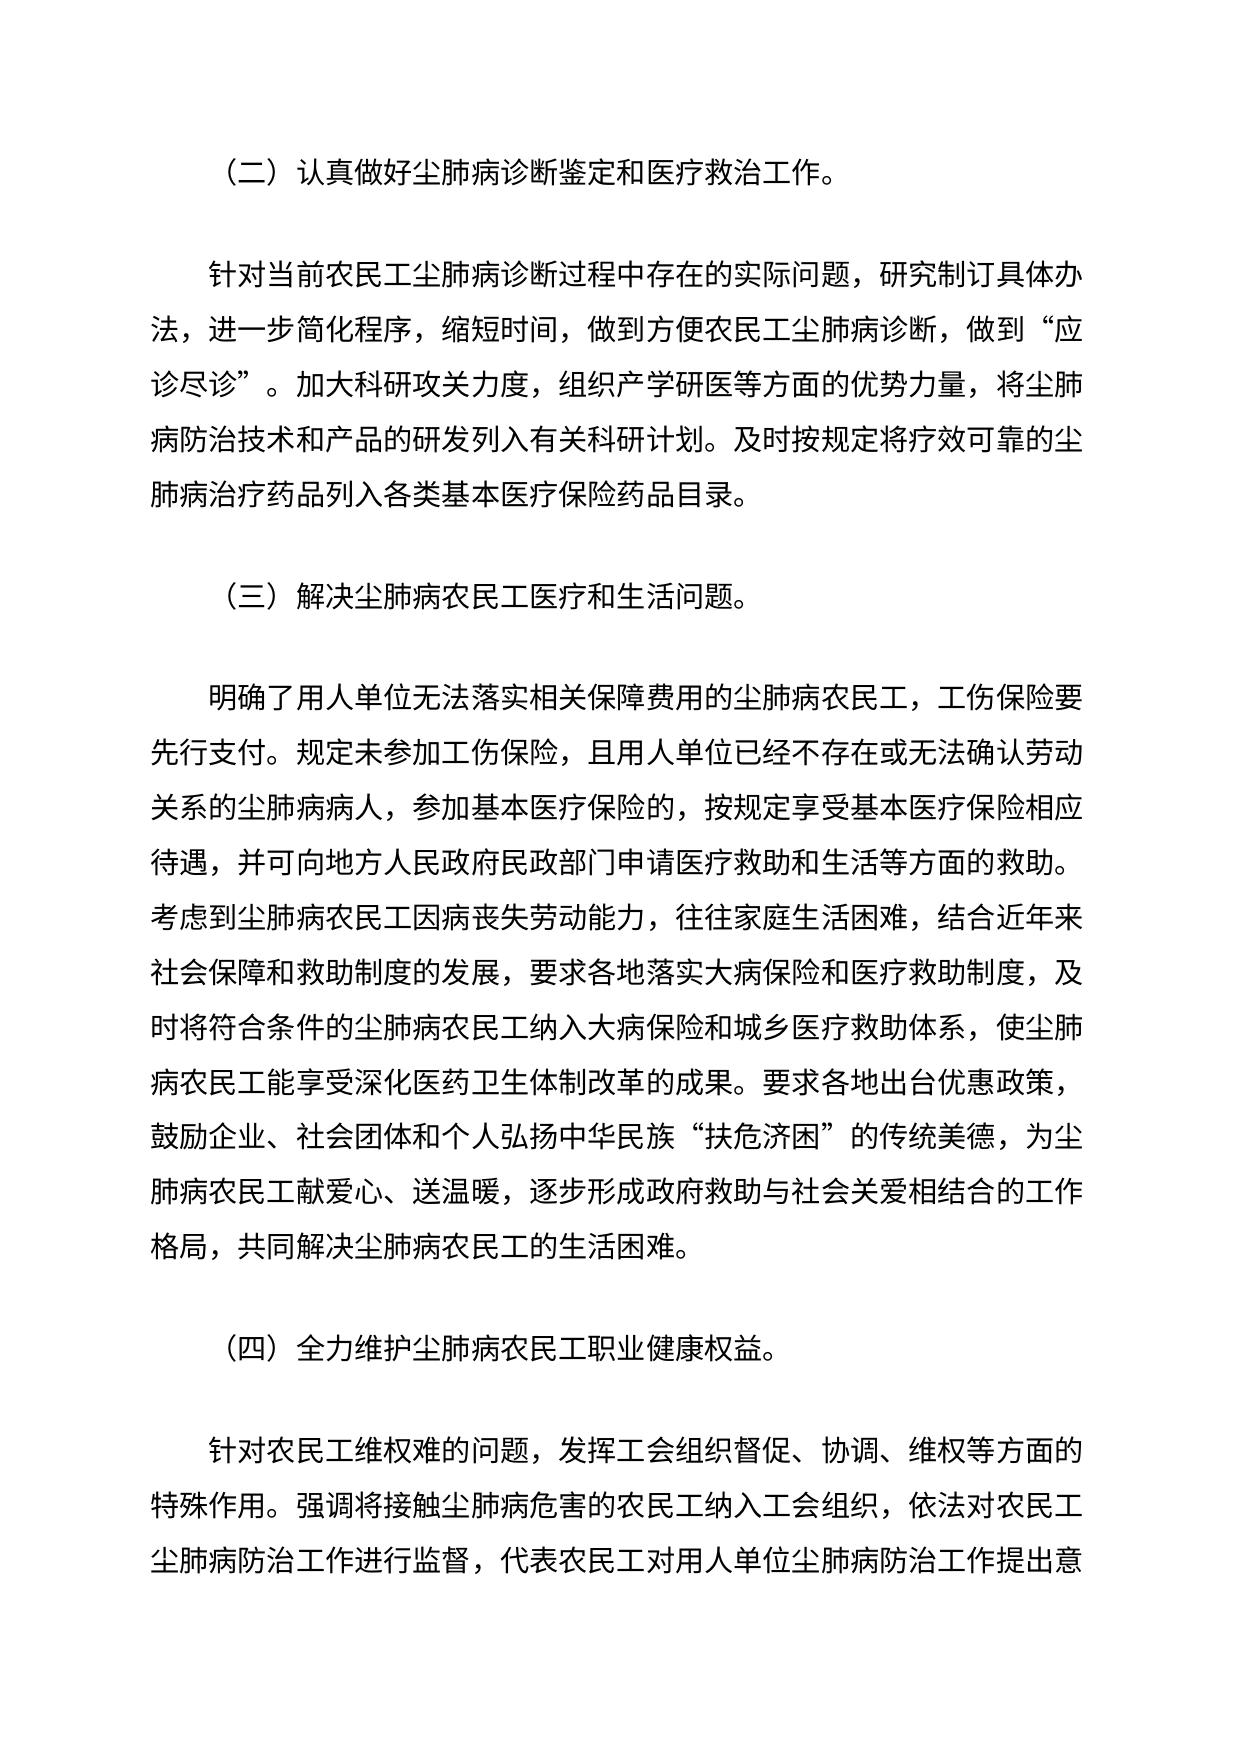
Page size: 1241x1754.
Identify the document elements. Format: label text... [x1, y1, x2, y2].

text 明确了用人单位无法落实相关保障费用的尘肺病农民工，工伤保险要先行支付。规定未参加工伤保险，且用人单位已经不存在或无法确认劳动关系的尘肺病病人，参加基本医疗保险的，按规定享受基本医疗保险相应待遇，并可向地方人民政府民政部门申请医疗救助和生活等方面的救助。考虑到尘肺病农民工因病丧失劳动能力，往往家庭生活困难，结合近年来社会保障和救助制度的发展，要求各地落实大病保险和医疗救助制度，及时将符合条件的尘肺病农民工纳入大病保险和城乡医疗救助体系，使尘肺病农民工能享受深化医药卫生体制改革的成果。要求各地出台优惠政策，鼓励企业、社会团体和个人弘扬中华民族“扶危济困”的传统美德，为尘肺病农民工献爱心、送温暖，逐步形成政府救助与社会关爱相结合的工作格局，共同解决尘肺病农民工的生活困难。 [150, 675, 1090, 1266]
text 针对当前农民工尘肺病诊断过程中存在的实际问题，研究制订具体办法，进一步简化程序，缩短时间，做到方便农民工尘肺病诊断，做到“应诊尽诊”。加大科研攻关力度，组织产学研医等方面的优势力量，将尘肺病防治技术和产品的研发列入有关科研计划。及时按规定将疗效可靠的尘肺病治疗药品列入各类基本医疗保险药品目录。 [150, 252, 1090, 514]
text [150, 1427, 1090, 1579]
text （四）全力维护尘肺病农民工职业健康权益。 [150, 1326, 1090, 1368]
text （二）认真做好尘肺病诊断鉴定和医疗救治工作。 [150, 150, 1090, 192]
text （三）解决尘肺病农民工医疗和生活问题。 [150, 573, 1090, 615]
